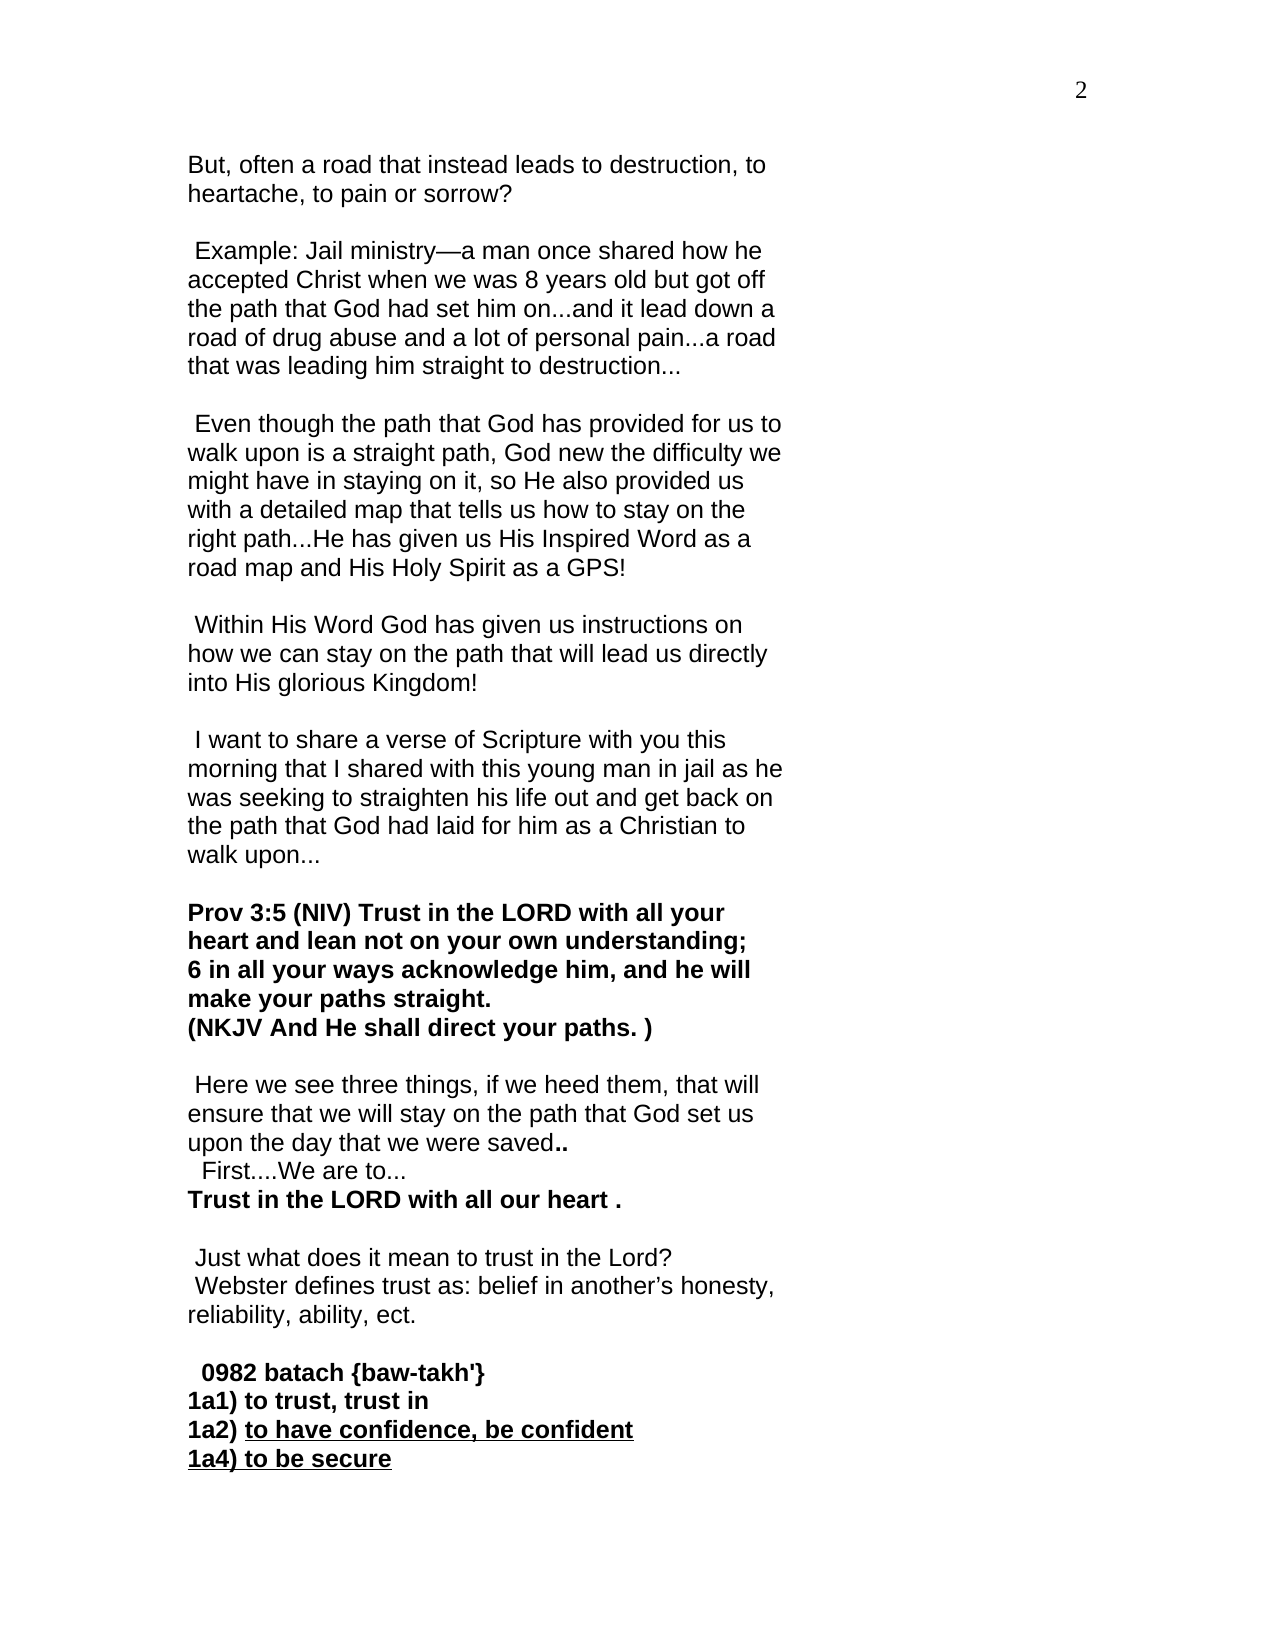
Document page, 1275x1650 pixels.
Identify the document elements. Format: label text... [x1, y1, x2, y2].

text 6 in all your ways acknowledge him, and he will make your paths straight. [187, 955, 787, 1012]
text 1a1) to trust, trust in [187, 1386, 787, 1415]
text (NIV) Trust in the LORD with all your heart and lean not on your own understanding; [187, 897, 787, 955]
text I want to share a verse of Scripture with you this morning that I shared with this young man in jail as he was seeking to straighten his life out and get back on the path that God had laid for him as a Christian to walk upon... [187, 725, 787, 869]
text Just what does it mean to trust in the Lord? [187, 1242, 787, 1271]
text Example: Jail ministry—a man once shared how he accepted Christ when we was 8 years old but got off the path that God had set him on...and it lead down a road of drug abuse and a lot of personal pain...a road that was leading him straight to destruction... [187, 236, 787, 380]
text Trust in the LORD with all our heart . [187, 1185, 787, 1214]
text 0982 batach {baw-takh'} [187, 1357, 787, 1386]
text (N And He shall direct your paths. ) [187, 1012, 787, 1041]
text 1a4) to be secure [187, 1444, 787, 1472]
text Here we see three things, if we heed them, that will ensure that we will stay on the path that God set us upon the day that we were saved.. [187, 1070, 787, 1156]
text Within His Word God has given us instructions on how we can stay on the path that will lead us directly into His glorious Kingdom! [187, 610, 787, 696]
text Webster defines trust as: belief in another’s honesty, reliability, ability, ect. [187, 1271, 787, 1329]
text Even though the path that God has provided for us to walk upon is a straight path, God new the difficulty we might have in staying on it, so He also provided us with a detailed map that tells us how to stay on the right path...He has given us His Inspired Word as a road map and His Holy Spirit as a GPS! [187, 409, 787, 581]
text 1a2) to have confidence, be confident [187, 1415, 787, 1444]
text First....We are to... [187, 1156, 787, 1185]
text But, often a road that instead leads to destruction, to heartache, to pain or sorrow? [187, 150, 787, 207]
